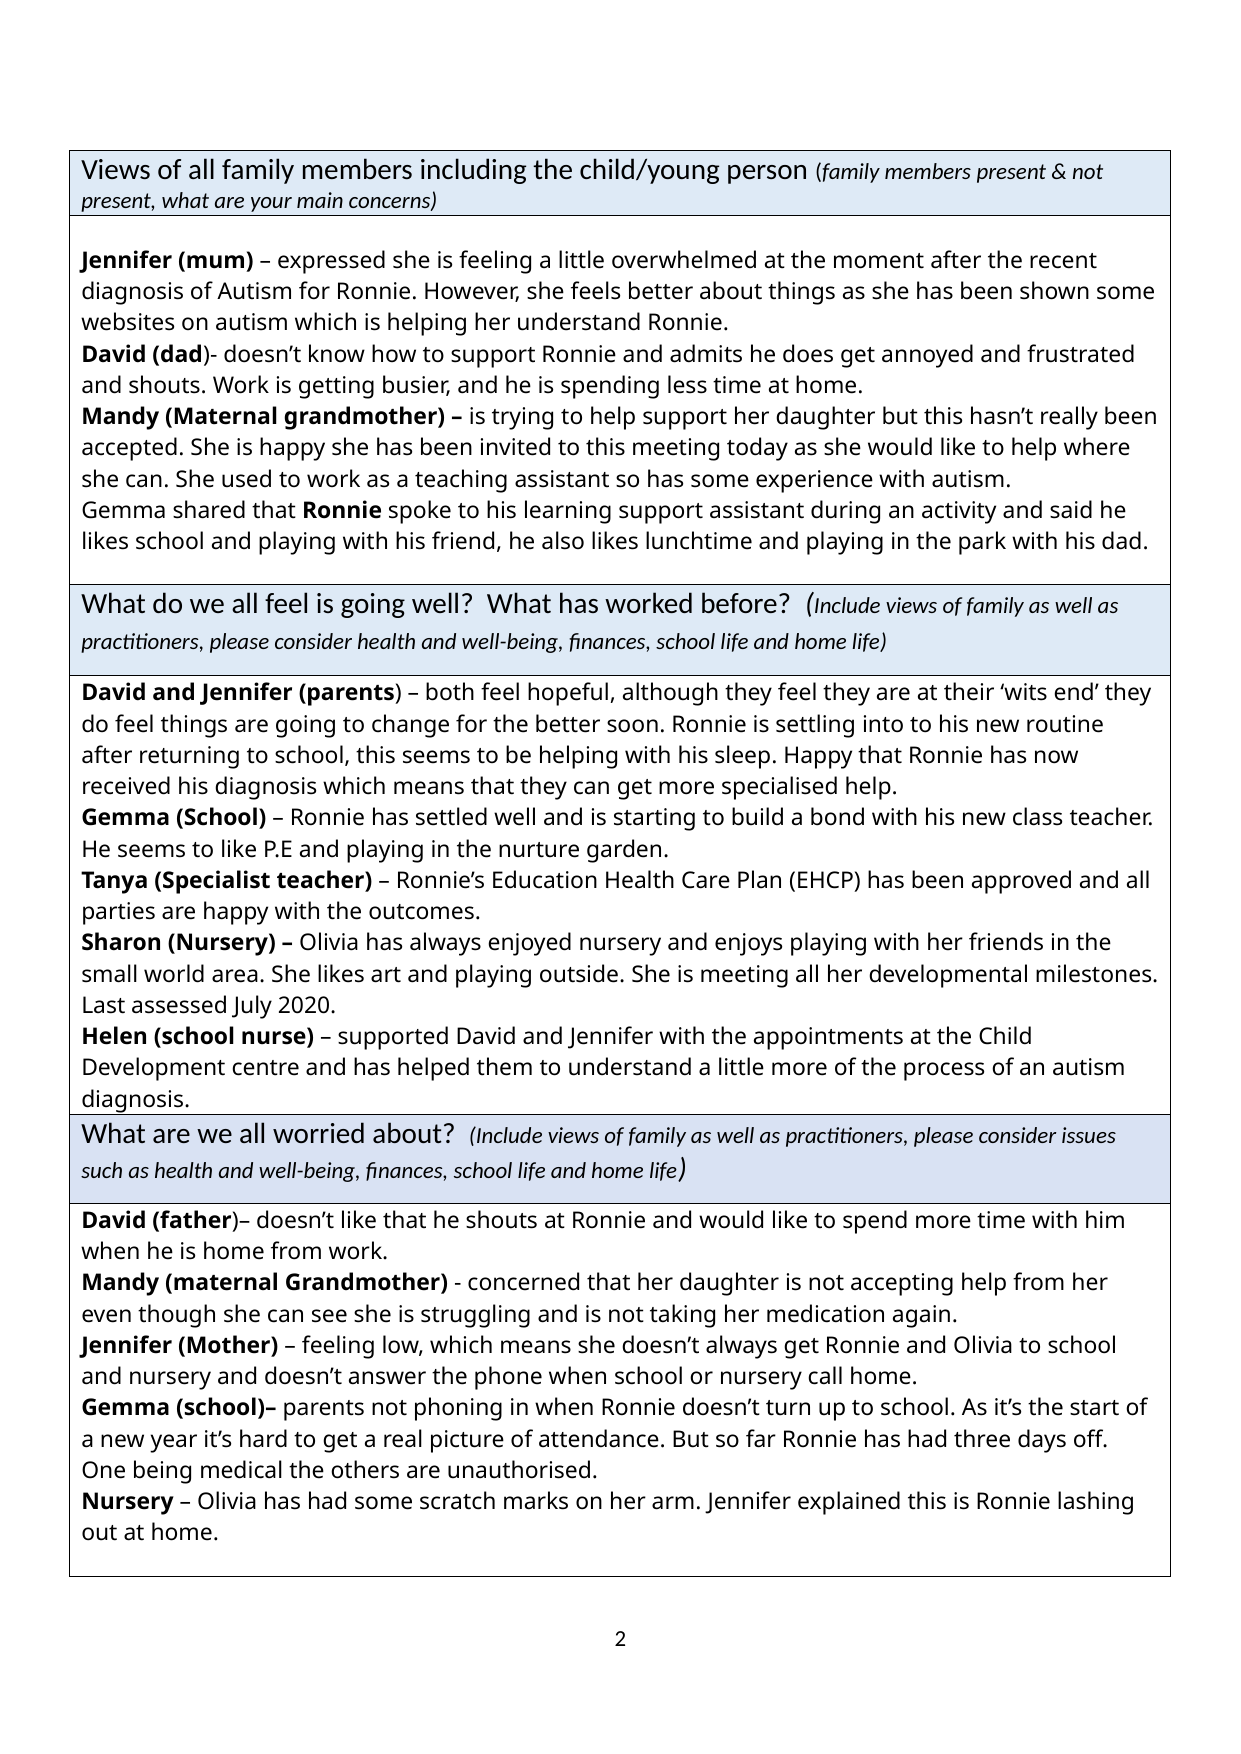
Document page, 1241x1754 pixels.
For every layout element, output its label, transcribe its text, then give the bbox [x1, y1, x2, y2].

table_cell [70, 1204, 1170, 1576]
table_cell What are we all worried about? (Include views of family as well as practitioners, please consider issues such as health and well-being, finances, school life and home life) [70, 1115, 1170, 1203]
table_cell David and Jennifer (parents) – both feel hopeful, although they feel they are at their ‘wits end’ they do feel things are going to change for the better soon. Ronnie is settling into to his new routine after returning to school, this seems to be helping with his sleep. Happy that Ronnie has now received his diagnosis which means that they can get more specialised help. Gemma (School) – Ronnie has settled well and is starting to build a bond with his new class teacher. He seems to like P.E and playing in the nurture garden. Tanya (Specialist teacher) – Ronnie’s Education Health Care Plan (EHCP) has been approved and all parties are happy with the outcomes. Sharon (Nursery) – Olivia has always enjoyed nursery and enjoys playing with her friends in the small world area. She likes art and playing outside. She is meeting all her developmental milestones. Last assessed July 2020. Helen (school nurse) – supported David and Jennifer with the appointments at the Child Development centre and has helped them to understand a little more of the process of an autism diagnosis. [70, 676, 1170, 1114]
table_header Views of all family members including the child/young person (family members present & not present, what are your main concerns) [70, 151, 1170, 215]
table_cell What do we all feel is going well? What has worked before? (Include views of family as well as practitioners, please consider health and well-being, finances, school life and home life) [70, 585, 1170, 675]
table_cell Jennifer (mum) – expressed she is feeling a little overwhelmed at the moment after the recent diagnosis of Autism for Ronnie. However, she feels better about things as she has been shown some websites on autism which is helping her understand Ronnie. David (dad)- doesn’t know how to support Ronnie and admits he does get annoyed and frustrated and shouts. Work is getting busier, and he is spending less time at home. Mandy (Maternal grandmother) – is trying to help support her daughter but this hasn’t really been accepted. She is happy she has been invited to this meeting today as she would like to help where she can. She used to work as a teaching assistant so has some experience with autism. Gemma shared that Ronnie spoke to his learning support assistant during an activity and said he likes school and playing with his friend, he also likes lunchtime and playing in the park with his dad. [70, 216, 1170, 584]
